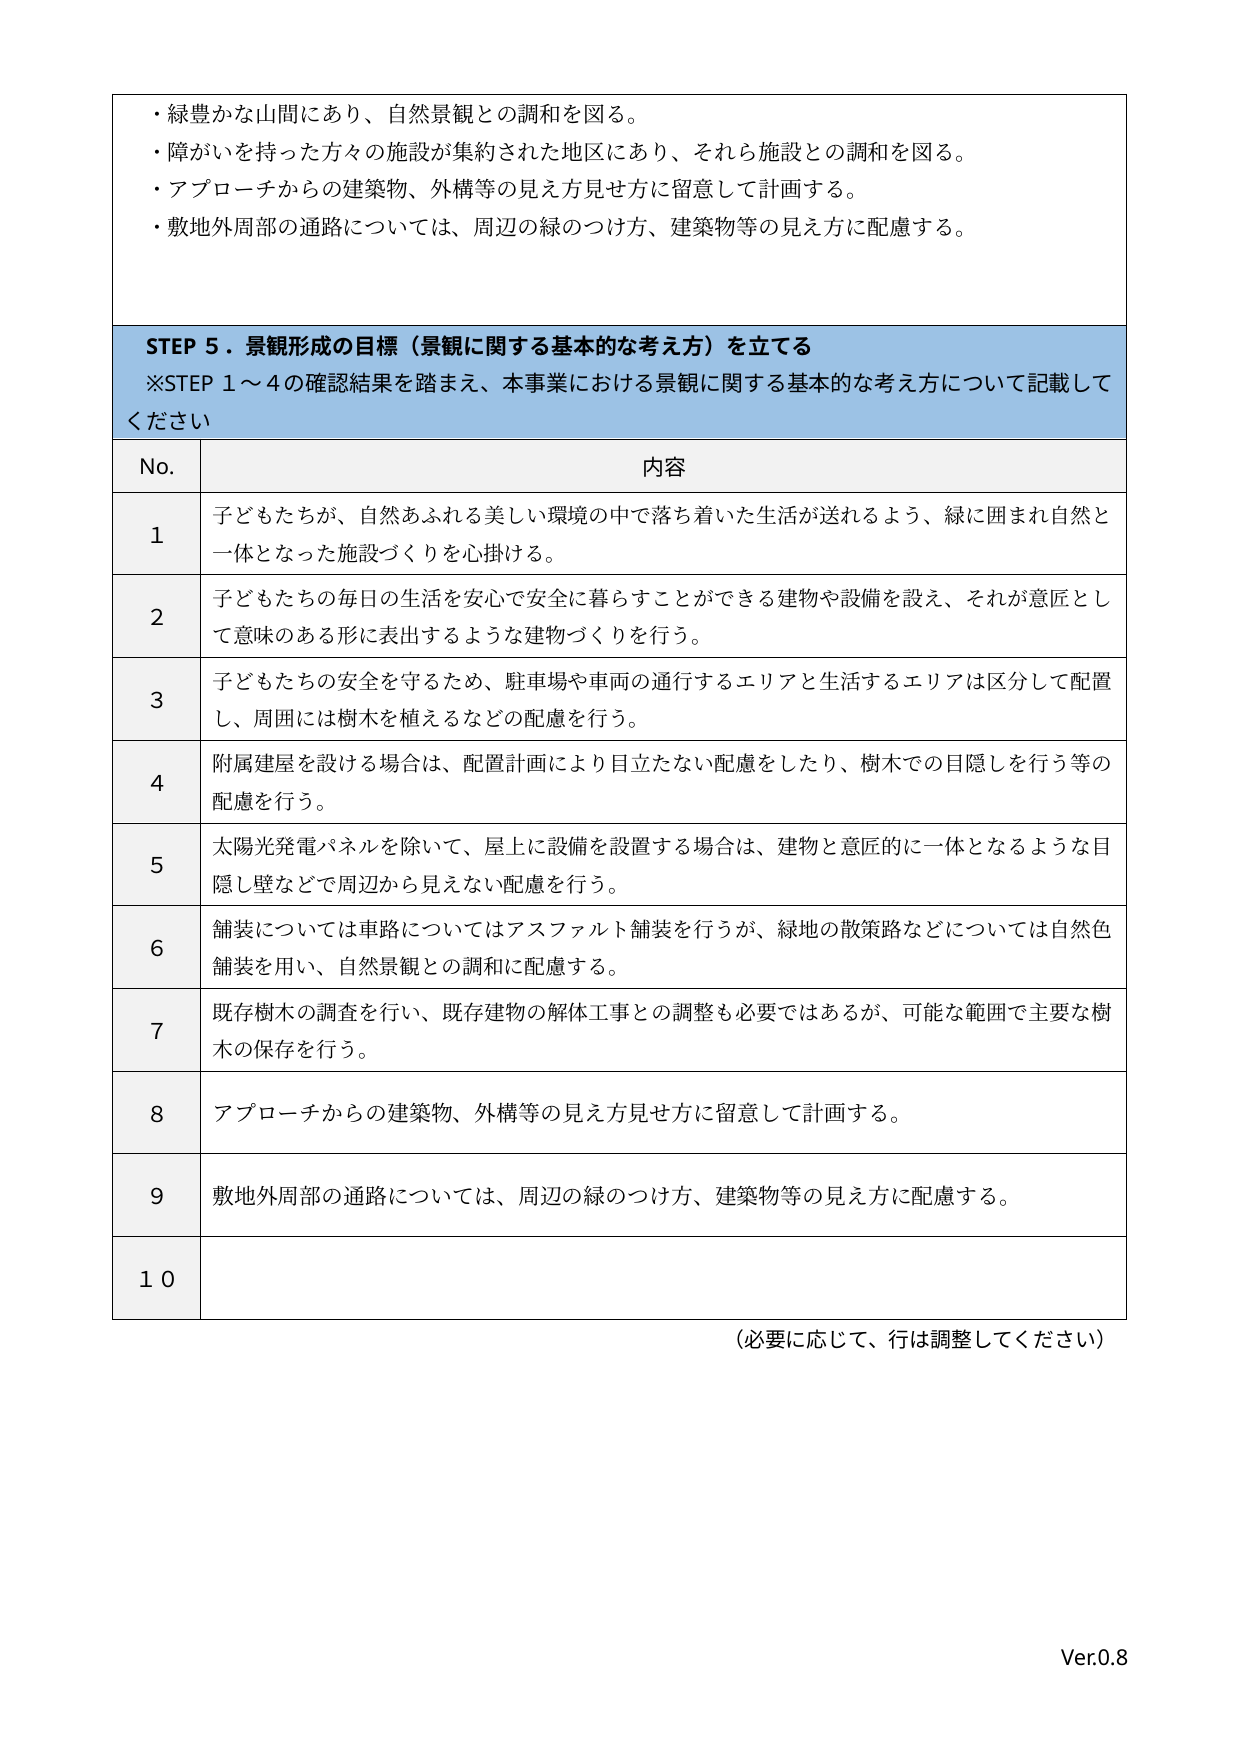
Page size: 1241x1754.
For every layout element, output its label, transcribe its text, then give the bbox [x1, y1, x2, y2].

table_cell ４ [113, 741, 200, 822]
table_cell ５ [113, 824, 200, 905]
table_cell 既存樹木の調査を行い、既存建物の解体工事との調整も必要ではあるが、可能な範囲で主要な樹木の保存を行う。 [201, 989, 1126, 1071]
table_cell ２ [113, 575, 200, 657]
table_cell 敷地外周部の通路については、周辺の緑のつけ方、建築物等の見え方に配慮する。 [201, 1154, 1126, 1236]
text （必要に応じて、行は調整してください） [112, 1320, 1116, 1357]
table_cell 舗装については車路についてはアスファルト舗装を行うが、緑地の散策路などについては自然色舗装を用い、自然景観との調和に配慮する。 [201, 906, 1126, 988]
table_cell STEP５．景観形成の目標（景観に関する基本的な考え方）を立てる ※STEP１～４の確認結果を踏まえ、本事業における景観に関する基本的な考え方について記載してください [113, 326, 1126, 438]
table_cell 内容 [201, 440, 1126, 492]
table_cell ７ [113, 989, 200, 1071]
table_cell 子どもたちが、自然あふれる美しい環境の中で落ち着いた生活が送れるよう、緑に囲まれ自然と一体となった施設づくりを心掛ける。 [201, 493, 1126, 574]
table_cell ・緑豊かな山間にあり、自然景観との調和を図る。 ・障がいを持った方々の施設が集約された地区にあり、それら施設との調和を図る。 ・アプローチからの建築物、外構等の見え方見せ方に留意して計画する。 ・敷地外周部の通路については、周辺の緑のつけ方、建築物等の見え方に配慮する。 [113, 95, 1126, 325]
table_cell １０ [113, 1237, 200, 1319]
table_cell 子どもたちの安全を守るため、駐車場や車両の通行するエリアと生活するエリアは区分して配置し、周囲には樹木を植えるなどの配慮を行う。 [201, 658, 1126, 740]
table_cell 附属建屋を設ける場合は、配置計画により目立たない配慮をしたり、樹木での目隠しを行う等の配慮を行う。 [201, 741, 1126, 822]
table_cell アプローチからの建築物、外構等の見え方見せ方に留意して計画する。 [201, 1072, 1126, 1153]
table_cell No. [113, 440, 200, 492]
table_cell 太陽光発電パネルを除いて、屋上に設備を設置する場合は、建物と意匠的に一体となるような目隠し壁などで周辺から見えない配慮を行う。 [201, 824, 1126, 905]
table_cell 子どもたちの毎日の生活を安心で安全に暮らすことができる建物や設備を設え、それが意匠として意味のある形に表出するような建物づくりを行う。 [201, 575, 1126, 657]
table_cell ９ [113, 1154, 200, 1236]
table_cell ８ [113, 1072, 200, 1153]
table_cell １ [113, 493, 200, 574]
table_cell [201, 1237, 1126, 1319]
table_cell ６ [113, 906, 200, 988]
table_cell ３ [113, 658, 200, 740]
